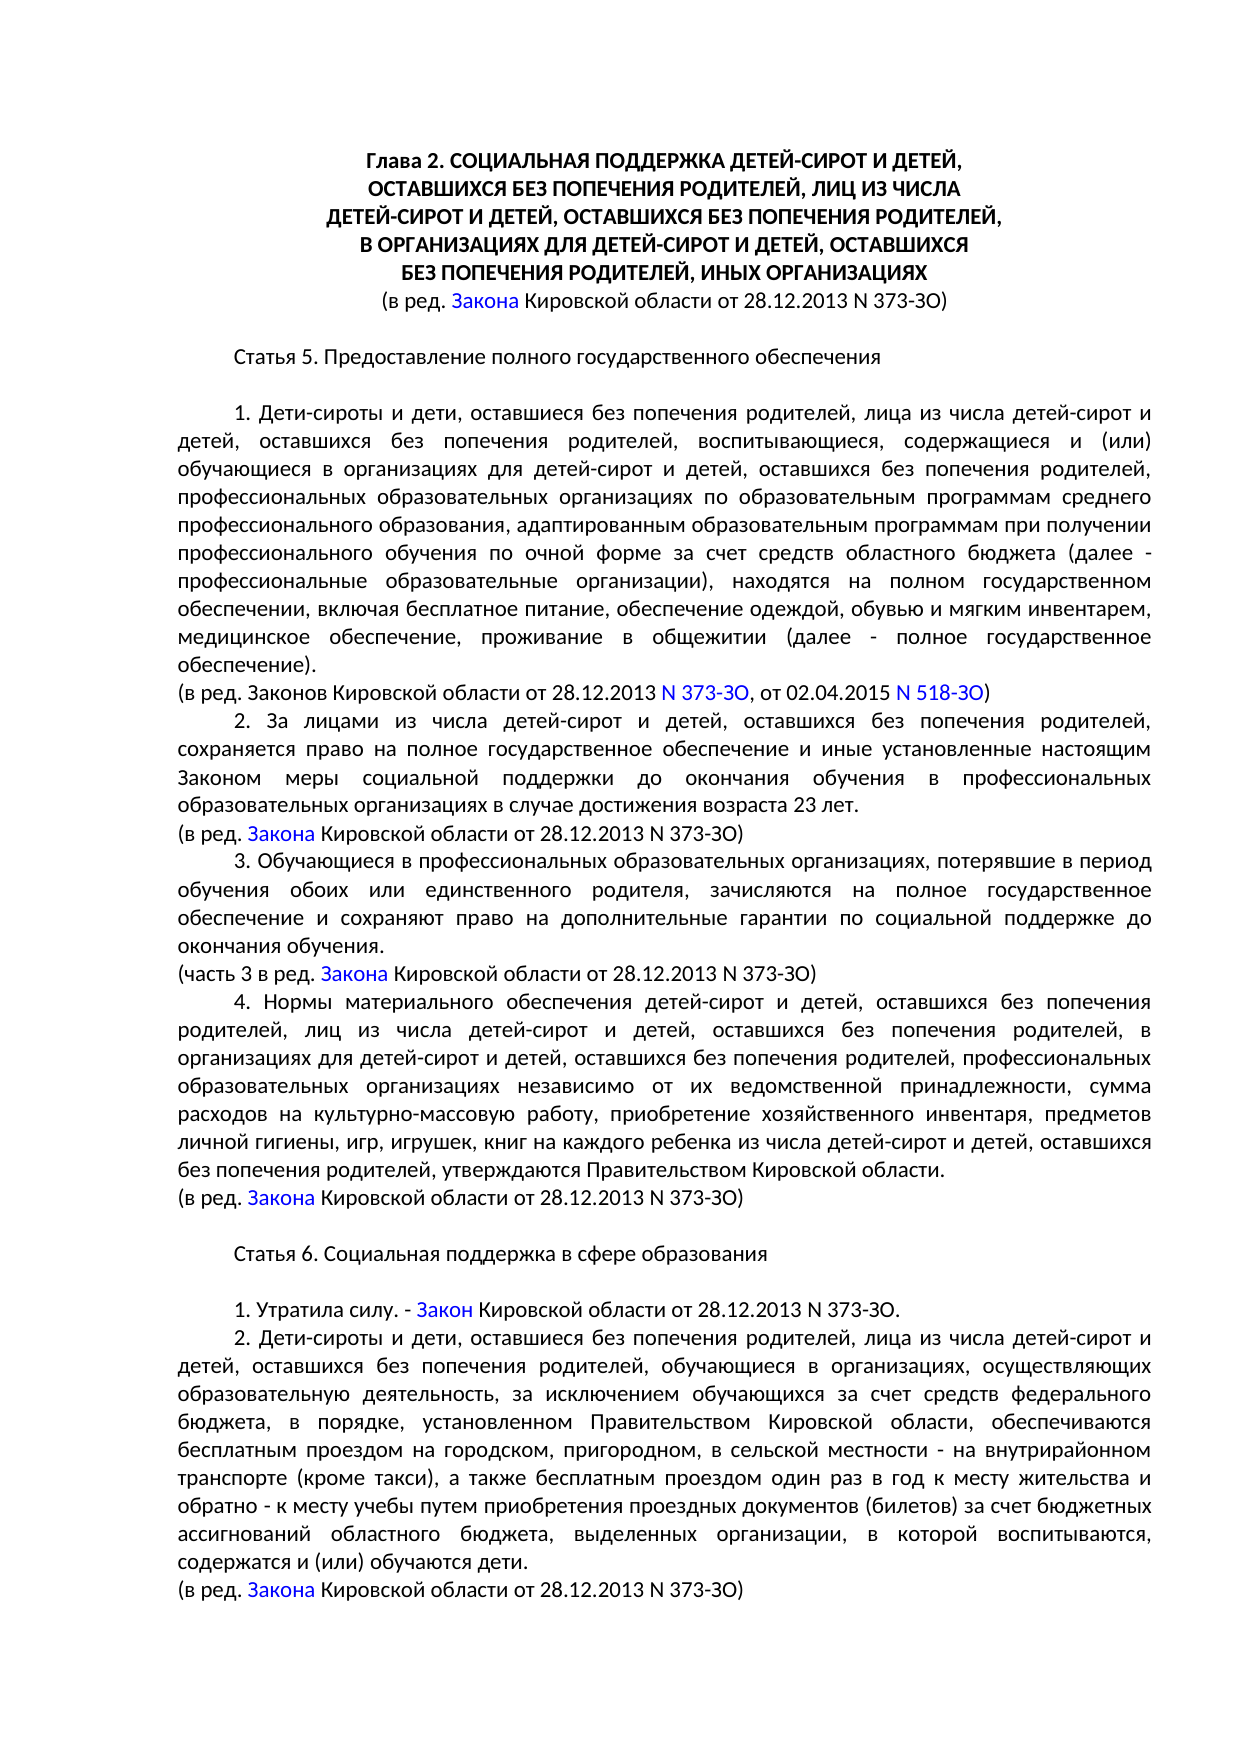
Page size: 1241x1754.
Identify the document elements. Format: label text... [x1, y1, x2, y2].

text (в ред. Закона Кировской области от 28.12.2013 N 373-ЗО) [177, 1183, 1152, 1211]
text 2. Дети-сироты и дети, оставшиеся без попечения родителей, лица из числа детей-сирот и детей, оставшихся без попечения родителей, обучающиеся в организациях, осуществляющих образовательную деятельность, за исключением обучающихся за счет средств федерального бюджета, в порядке, установленном Правительством Кировской области, обеспечиваются бесплатным проездом на городском, пригородном, в сельской местности - на внутрирайонном транспорте (кроме такси), а также бесплатным проездом один раз в год к месту жительства и обратно - к месту учебы путем приобретения проездных документов (билетов) за счет бюджетных ассигнований областного бюджета, выделенных организации, в которой воспитываются, содержатся и (или) обучаются дети. [177, 1323, 1152, 1575]
title В ОРГАНИЗАЦИЯХ ДЛЯ ДЕТЕЙ-СИРОТ И ДЕТЕЙ, ОСТАВШИХСЯ [177, 230, 1152, 258]
text Статья 5. Предоставление полного государственного обеспечения [177, 342, 1152, 370]
text 1. Утратила силу. - Закон Кировской области от 28.12.2013 N 373-ЗО. [177, 1295, 1152, 1323]
text (в ред. Законов Кировской области от 28.12.2013 N 373-ЗО, от 02.04.2015 N 518-ЗО) [177, 678, 1152, 707]
text 4. Нормы материального обеспечения детей-сирот и детей, оставшихся без попечения родителей, лиц из числа детей-сирот и детей, оставшихся без попечения родителей, в организациях для детей-сирот и детей, оставшихся без попечения родителей, профессиональных образовательных организациях независимо от их ведомственной принадлежности, сумма расходов на культурно-массовую работу, приобретение хозяйственного инвентаря, предметов личной гигиены, игр, игрушек, книг на каждого ребенка из числа детей-сирот и детей, оставшихся без попечения родителей, утверждаются Правительством Кировской области. [177, 987, 1152, 1183]
title БЕЗ ПОПЕЧЕНИЯ РОДИТЕЛЕЙ, ИНЫХ ОРГАНИЗАЦИЯХ [177, 258, 1152, 286]
title Глава 2. СОЦИАЛЬНАЯ ПОДДЕРЖКА ДЕТЕЙ-СИРОТ И ДЕТЕЙ, [177, 146, 1152, 174]
title ОСТАВШИХСЯ БЕЗ ПОПЕЧЕНИЯ РОДИТЕЛЕЙ, ЛИЦ ИЗ ЧИСЛА [177, 174, 1152, 202]
text (часть 3 в ред. Закона Кировской области от 28.12.2013 N 373-ЗО) [177, 959, 1152, 987]
text Статья 6. Социальная поддержка в сфере образования [177, 1239, 1152, 1267]
text (в ред. Закона Кировской области от 28.12.2013 N 373-ЗО) [177, 286, 1152, 314]
text 3. Обучающиеся в профессиональных образовательных организациях, потерявшие в период обучения обоих или единственного родителя, зачисляются на полное государственное обеспечение и сохраняют право на дополнительные гарантии по социальной поддержке до окончания обучения. [177, 847, 1152, 959]
text 2. За лицами из числа детей-сирот и детей, оставшихся без попечения родителей, сохраняется право на полное государственное обеспечение и иные установленные настоящим Законом меры социальной поддержки до окончания обучения в профессиональных образовательных организациях в случае достижения возраста 23 лет. [177, 707, 1152, 819]
title ДЕТЕЙ-СИРОТ И ДЕТЕЙ, ОСТАВШИХСЯ БЕЗ ПОПЕЧЕНИЯ РОДИТЕЛЕЙ, [177, 202, 1152, 230]
text 1. Дети-сироты и дети, оставшиеся без попечения родителей, лица из числа детей-сирот и детей, оставшихся без попечения родителей, воспитывающиеся, содержащиеся и (или) обучающиеся в организациях для детей-сирот и детей, оставшихся без попечения родителей, профессиональных образовательных организациях по образовательным программам среднего профессионального образования, адаптированным образовательным программам при получении профессионального обучения по очной форме за счет средств областного бюджета (далее - профессиональные образовательные организации), находятся на полном государственном обеспечении, включая бесплатное питание, обеспечение одеждой, обувью и мягким инвентарем, медицинское обеспечение, проживание в общежитии (далее - полное государственное обеспечение). [177, 398, 1152, 678]
text (в ред. Закона Кировской области от 28.12.2013 N 373-ЗО) [177, 819, 1152, 847]
text (в ред. Закона Кировской области от 28.12.2013 N 373-ЗО) [177, 1575, 1152, 1603]
